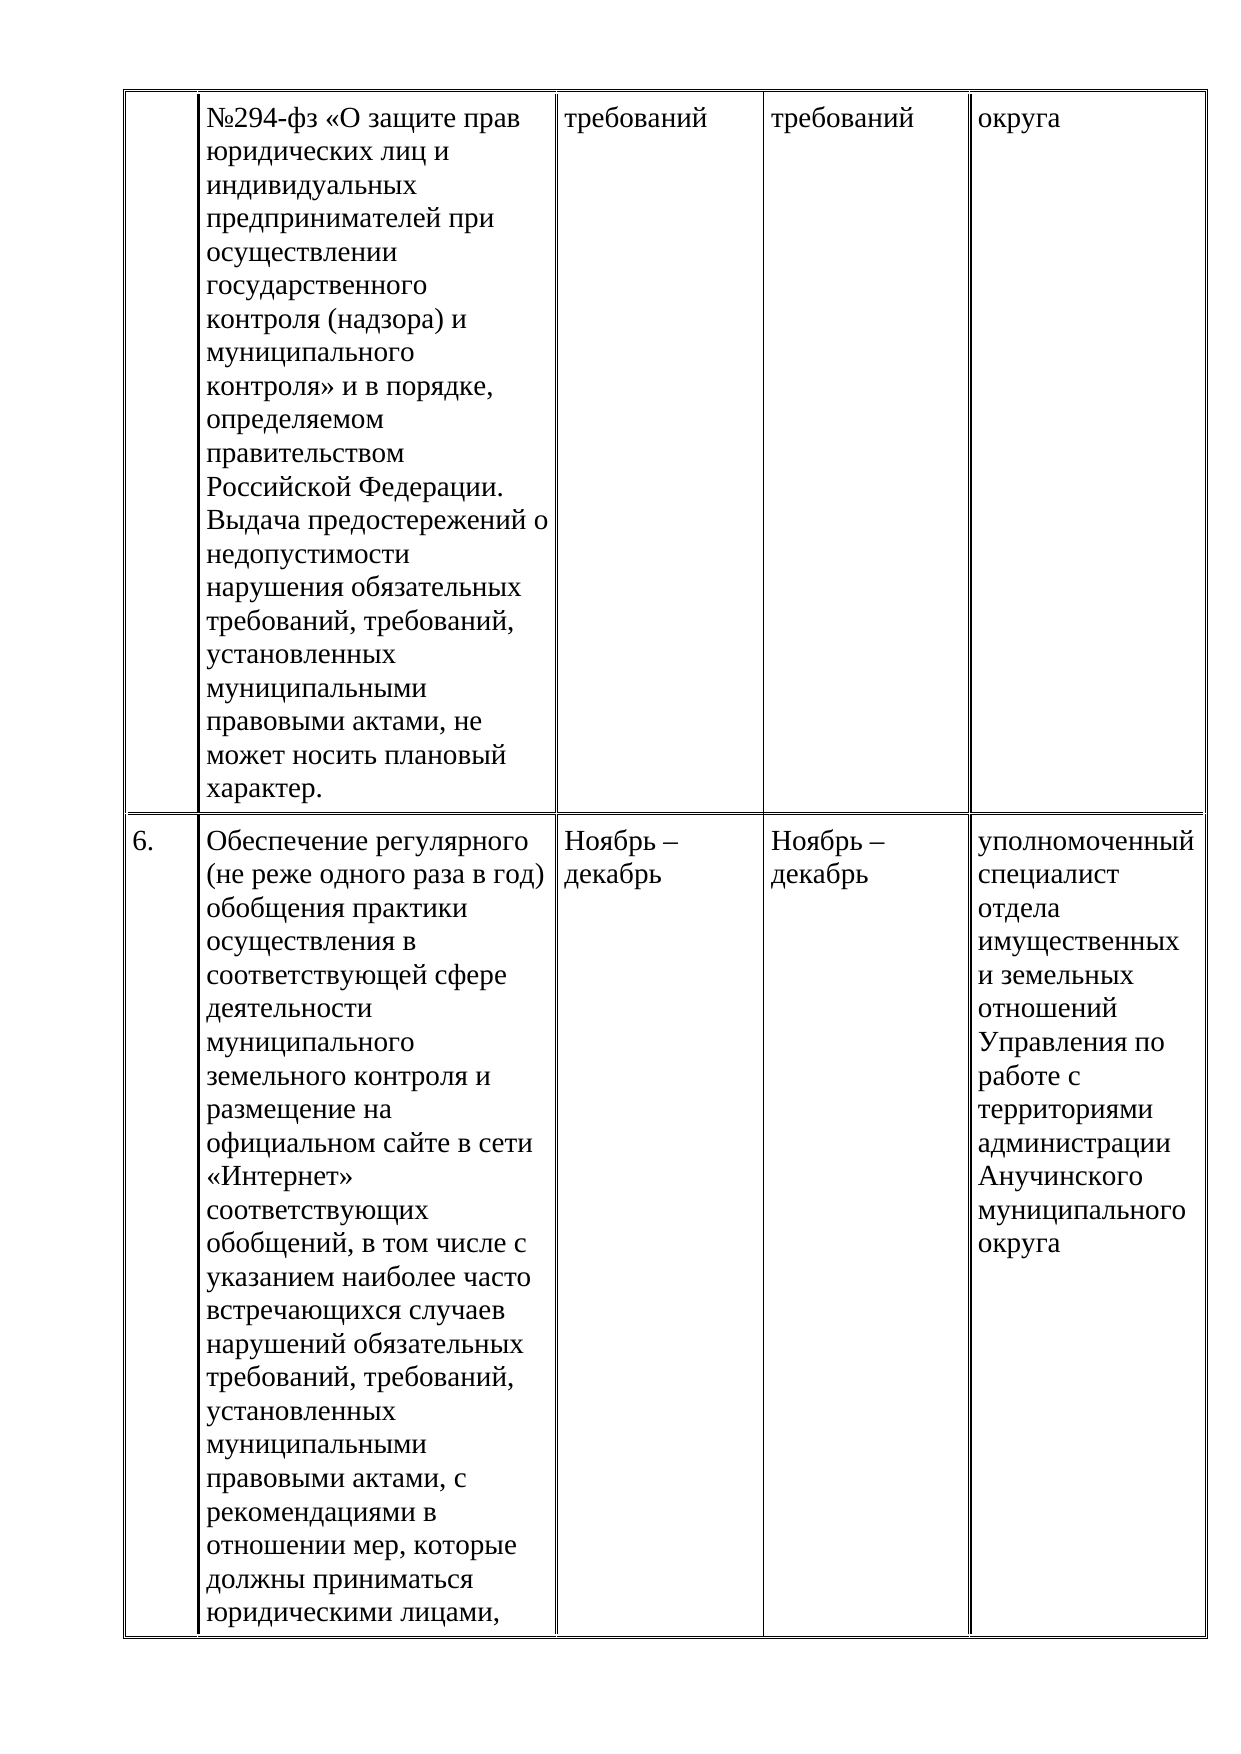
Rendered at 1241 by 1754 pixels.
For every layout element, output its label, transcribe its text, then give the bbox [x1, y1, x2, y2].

table_cell Ноябрь – декабрь [556, 815, 763, 1636]
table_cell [970, 812, 1206, 1636]
table_cell 6. [124, 812, 198, 1636]
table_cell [198, 92, 556, 812]
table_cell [198, 815, 556, 1636]
table_cell Ноябрь – декабрь [764, 812, 970, 1636]
table_cell 5. [124, 90, 198, 812]
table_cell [970, 92, 1205, 812]
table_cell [763, 90, 970, 812]
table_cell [556, 92, 763, 812]
